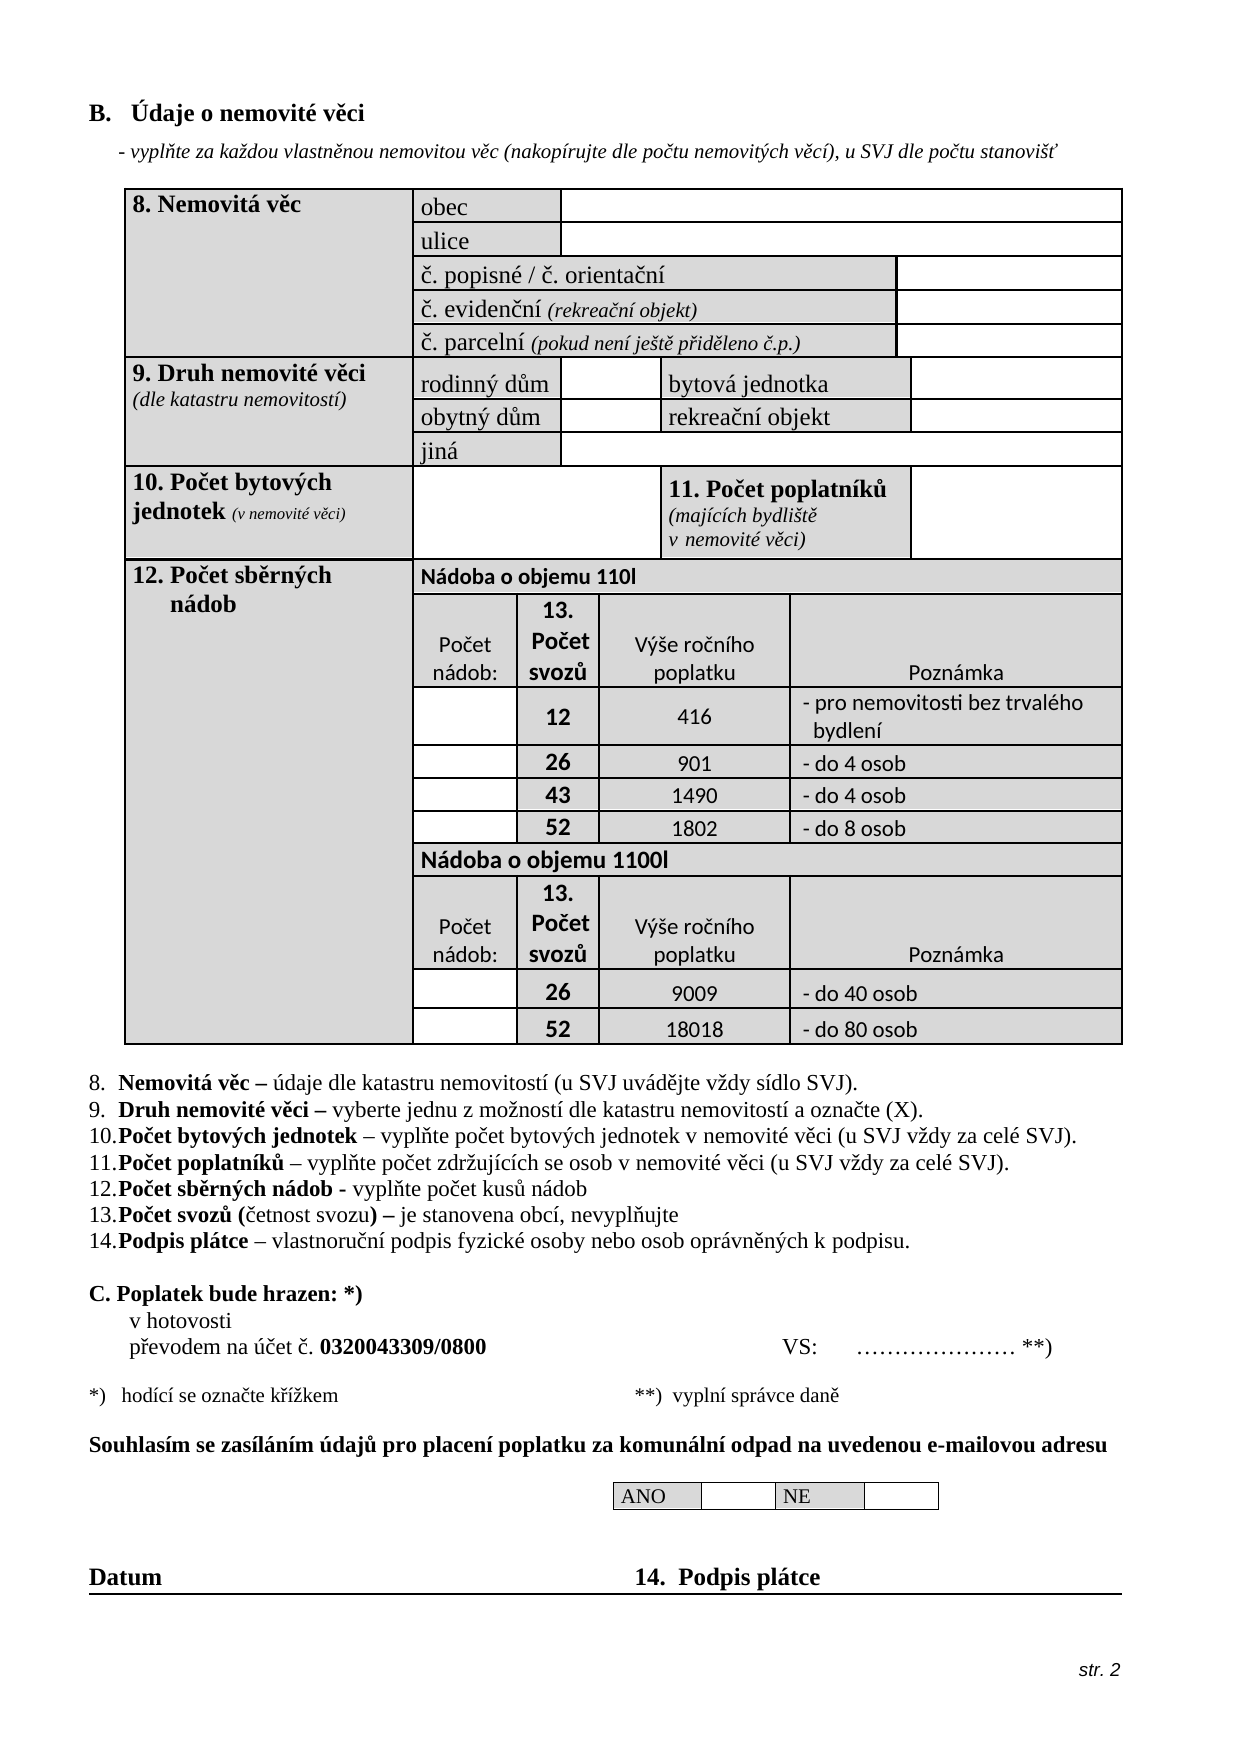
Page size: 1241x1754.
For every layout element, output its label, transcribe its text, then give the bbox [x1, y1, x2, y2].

table_header [702, 1483, 775, 1508]
table_cell 26 [518, 970, 598, 1007]
table_cell [414, 779, 516, 809]
list Druh nemovité věci – vyberte jednu z možností dle katastru nemovitostí a označte (X). [88, 1096, 1122, 1122]
table_cell 13. Počet svozů [518, 877, 598, 968]
table_cell č. evidenční (rekreační objekt) [414, 291, 895, 322]
table_cell [912, 400, 1121, 431]
list Počet poplatníků – vyplňte počet zdržujících se osob v nemovité věci (u SVJ vždy za celé SVJ). [88, 1148, 1122, 1175]
table_cell [414, 970, 516, 1007]
table_cell [562, 433, 1121, 465]
table_header ANO [614, 1483, 701, 1508]
table_header obec [414, 190, 560, 221]
table_cell - do 8 osob [791, 812, 1121, 842]
table_cell 12 [518, 688, 598, 744]
table_cell 10. Počet bytových jednotek (v nemovité věci) [126, 467, 412, 557]
table_cell [414, 1009, 516, 1043]
table_cell - do 4 osob [791, 746, 1121, 777]
table_cell č. parcelní (pokud není ještě přiděleno č.p.) [414, 325, 895, 356]
list Počet bytových jednotek – vyplňte počet bytových jednotek v nemovité věci (u SVJ vždy za celé SVJ). [88, 1122, 1122, 1148]
text Souhlasím se zasíláním údajů pro placení poplatku za komunální odpad na uvedenou e-mailovou adresu [88, 1432, 1122, 1458]
text  v hotovosti [88, 1307, 1122, 1333]
table_cell Počet nádob: [414, 595, 516, 686]
table_cell [414, 467, 660, 557]
table_cell 11. Počet poplatníků (majících bydliště v nemovité věci) [662, 467, 910, 557]
table_cell - do 80 osob [791, 1009, 1121, 1043]
table_cell - pro nemovitosti bez trvalého bydlení [791, 688, 1121, 744]
table_cell 901 [600, 746, 789, 777]
text - vyplňte za každou vlastněnou nemovitou věc (nakopírujte dle počtu nemovitých věcí), u SVJ dle počtu stanovišť [118, 139, 1122, 163]
table_cell 9009 [600, 970, 789, 1007]
table_cell [562, 400, 660, 431]
table_cell 1802 [600, 812, 789, 842]
table_cell [414, 746, 516, 777]
table_cell ulice [414, 223, 560, 255]
table_cell 9. Druh nemovité věci (dle katastru nemovitostí) [126, 358, 412, 465]
table_cell - do 40 osob [791, 970, 1121, 1007]
table_cell [562, 223, 1121, 255]
table_header 8. Nemovitá věc [126, 190, 412, 356]
table_cell [414, 812, 516, 842]
text Datum 14. Podpis plátce [88, 1562, 1122, 1595]
table_cell Poznámka [791, 595, 1121, 686]
table_cell 26 [518, 746, 598, 777]
table_header [865, 1483, 938, 1508]
table_cell 52 [518, 1009, 598, 1043]
list Počet sběrných nádob - vyplňte počet kusů nádob [88, 1175, 1122, 1201]
table_cell Výše ročního poplatku [600, 877, 789, 968]
table_cell 18018 [600, 1009, 789, 1043]
list Údaje o nemovité věci [88, 98, 1122, 127]
table_cell [562, 358, 660, 397]
list Nemovitá věc – údaje dle katastru nemovitostí (u SVJ uvádějte vždy sídlo SVJ). [88, 1069, 1122, 1096]
table_cell [898, 325, 1121, 356]
text  převodem na účet č. 0320043309/0800 VS: ………………… **) [88, 1333, 1122, 1359]
table_header [562, 190, 1121, 221]
list Počet svozů (četnost svozu) – je stanovena obcí, nevyplňujte [88, 1201, 1122, 1228]
table_cell 416 [600, 688, 789, 744]
table_cell [912, 467, 1121, 557]
table_cell bytová jednotka [662, 358, 910, 397]
table_cell rodinný dům [414, 358, 560, 397]
table_cell [414, 688, 516, 744]
table_cell 12. Počet sběrných nádob [126, 561, 412, 1043]
table_cell 43 [518, 779, 598, 809]
table_cell č. popisné / č. orientační [414, 257, 895, 289]
table_header NE [776, 1483, 864, 1508]
table_cell Nádoba o objemu 110l [414, 560, 1121, 592]
table_cell 1490 [600, 779, 789, 809]
table_cell obytný dům [414, 400, 560, 431]
text C. Poplatek bude hrazen: *) [88, 1280, 1122, 1307]
table_cell 13. Počet svozů [518, 595, 598, 686]
table_cell Poznámka [791, 877, 1121, 968]
list Podpis plátce – vlastnoruční podpis fyzické osoby nebo osob oprávněných k podpisu. [88, 1228, 1122, 1254]
table_cell jiná [414, 433, 560, 465]
table_cell [912, 358, 1121, 397]
table_cell [898, 257, 1121, 289]
table_cell Nádoba o objemu 1100l [414, 844, 1121, 875]
table_cell Výše ročního poplatku [600, 595, 789, 686]
table_cell 52 [518, 812, 598, 842]
table_cell - do 4 osob [791, 779, 1121, 809]
text *) hodící se označte křížkem **) vyplní správce daně [88, 1383, 1122, 1407]
table_cell [898, 291, 1121, 322]
table_cell rekreační objekt [662, 400, 910, 431]
table_cell Počet nádob: [414, 877, 516, 968]
